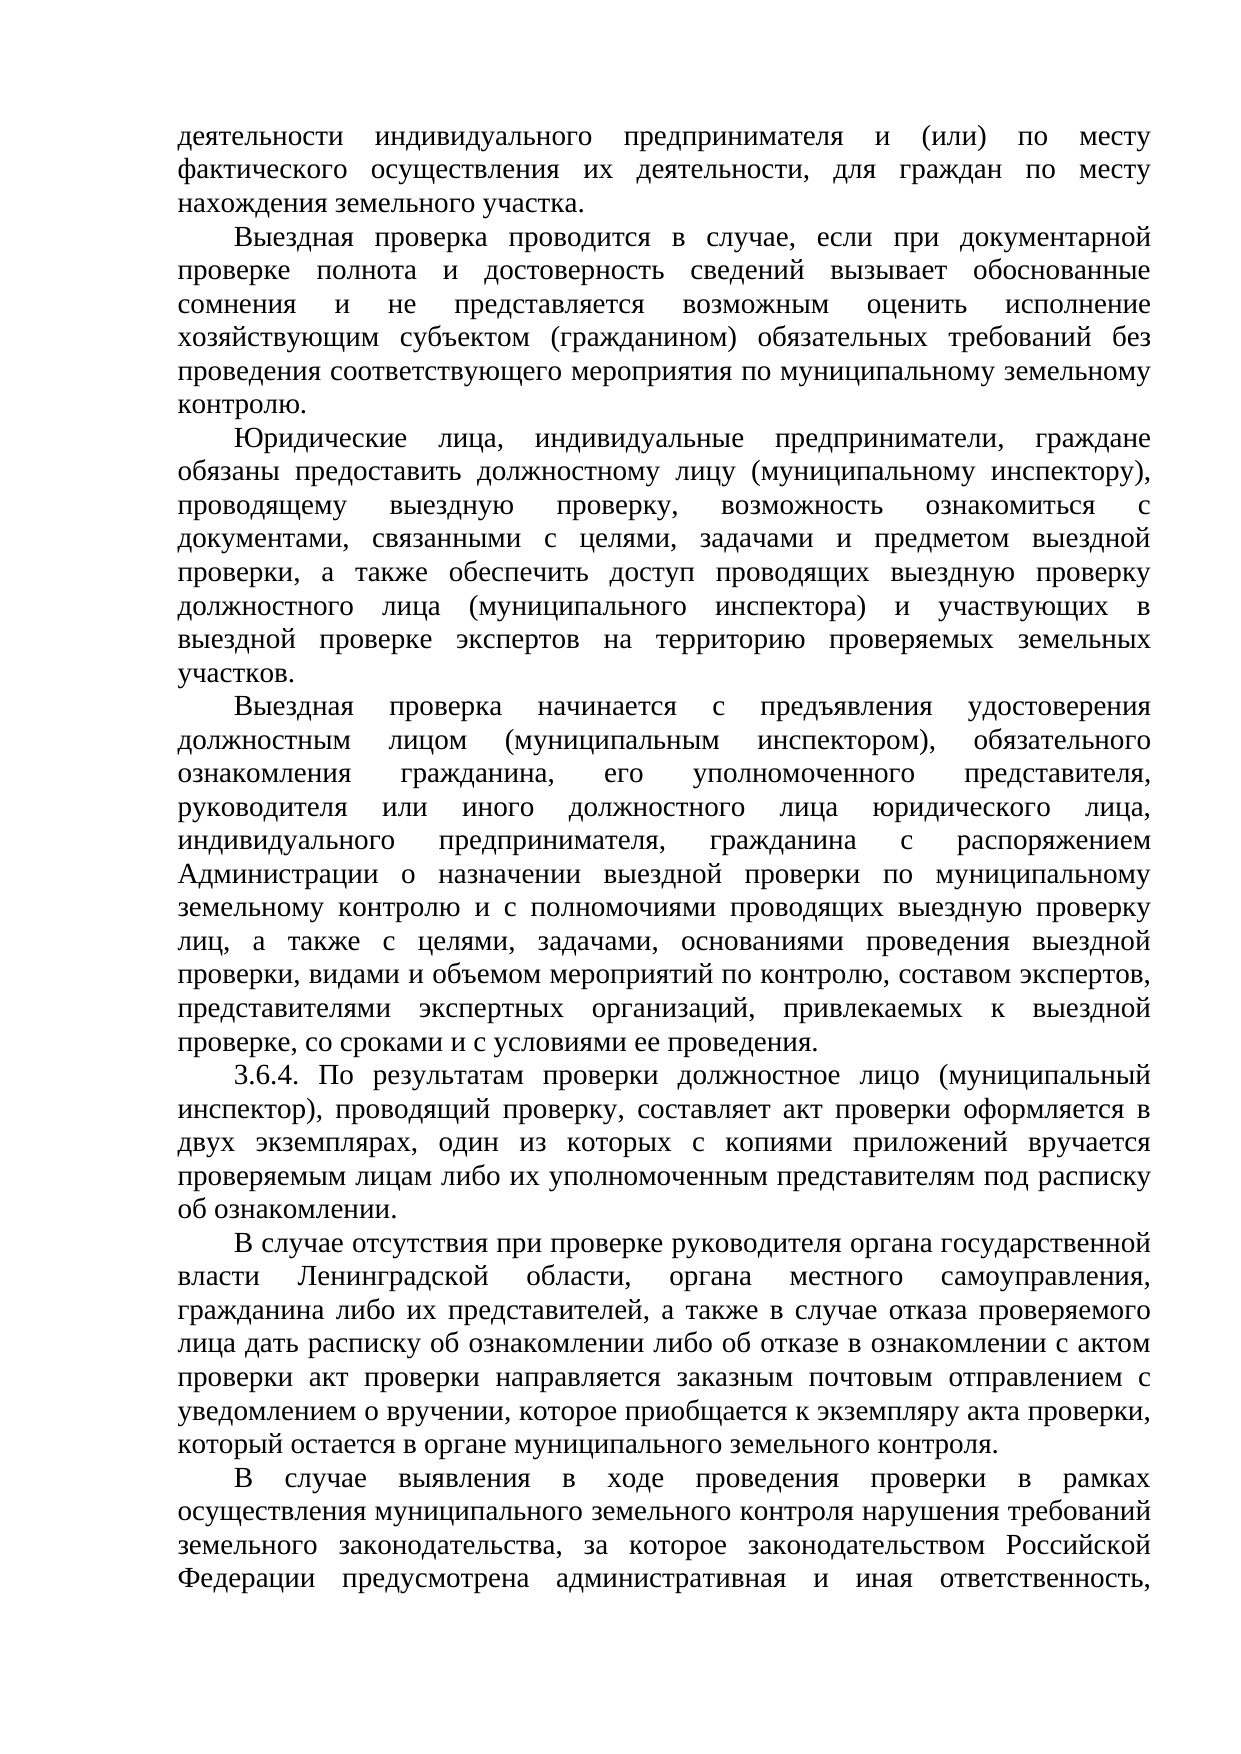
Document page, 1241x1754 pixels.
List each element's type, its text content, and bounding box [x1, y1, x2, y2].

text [177, 118, 1152, 219]
text В случае отсутствия при проверке руководителя органа государственной власти Ленинградской области, органа местного самоуправления, гражданина либо их представителей, а также в случае отказа проверяемого лица дать расписку об ознакомлении либо об отказе в ознакомлении с актом проверки акт проверки направляется заказным почтовым отправлением с уведомлением о вручении, которое приобщается к экземпляру акта проверки, который остается в органе муниципального земельного контроля. [177, 1225, 1152, 1460]
text Выездная проверка проводится в случае, если при документарной проверке полнота и достоверность сведений вызывает обоснованные сомнения и не представляется возможным оценить исполнение хозяйствующим субъектом (гражданином) обязательных требований без проведения соответствующего мероприятия по муниципальному земельному контролю. [177, 219, 1152, 420]
text Юридические лица, индивидуальные предприниматели, граждане обязаны предоставить должностному лицу (муниципальному инспектору), проводящему выездную проверку, возможность ознакомиться с документами, связанными с целями, задачами и предметом выездной проверки, а также обеспечить доступ проводящих выездную проверку должностного лица (муниципального инспектора) и участвующих в выездной проверке экспертов на территорию проверяемых земельных участков. [177, 420, 1152, 688]
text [177, 1460, 1152, 1594]
text 3.6.4. По результатам проверки должностное лицо (муниципальный инспектор), проводящий проверку, составляет акт проверки оформляется в двух экземплярах, один из которых с копиями приложений вручается проверяемым лицам либо их уполномоченным представителям под расписку об ознакомлении. [177, 1057, 1152, 1225]
text Выездная проверка начинается с предъявления удостоверения должностным лицом (муниципальным инспектором), обязательного ознакомления гражданина, его уполномоченного представителя, руководителя или иного должностного лица юридического лица, индивидуального предпринимателя, гражданина с распоряжением Администрации о назначении выездной проверки по муниципальному земельному контролю и с полномочиями проводящих выездную проверку лиц, а также с целями, задачами, основаниями проведения выездной проверки, видами и объемом мероприятий по контролю, составом экспертов, представителями экспертных организаций, привлекаемых к выездной проверке, со сроками и с условиями ее проведения. [177, 688, 1152, 1057]
